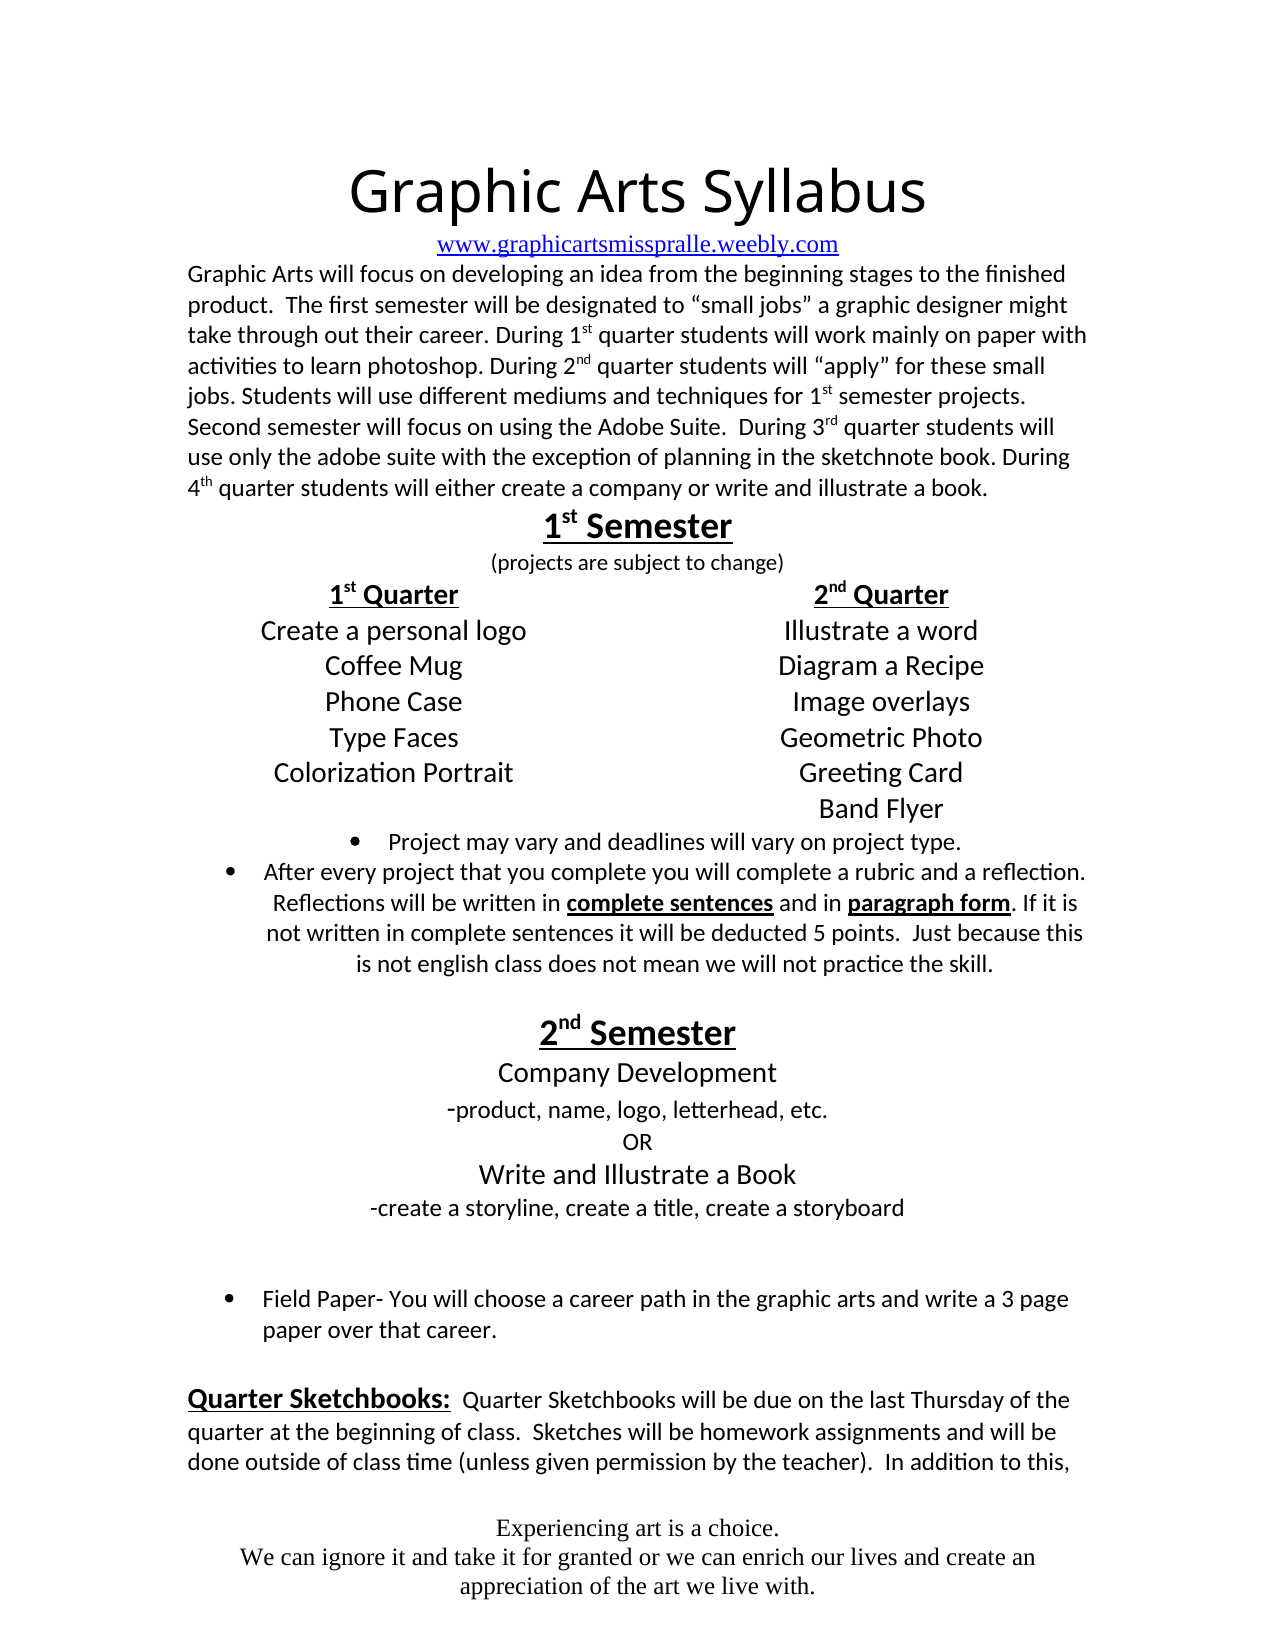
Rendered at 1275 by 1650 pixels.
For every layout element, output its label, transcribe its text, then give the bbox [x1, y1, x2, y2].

text Write and Illustrate a Book [187, 1156, 1087, 1192]
text Illustrate a word [675, 612, 1087, 647]
subtitle Graphic Arts Syllabus [187, 150, 1087, 229]
text -product, name, logo, letterhead, etc. [187, 1090, 1087, 1126]
text 2nd Semester [187, 1009, 1087, 1054]
list Project may vary and deadlines will vary on project type. [225, 826, 1087, 856]
text Coffee Mug [187, 647, 600, 683]
text Greeting Card [675, 754, 1087, 790]
text Graphic Arts will focus on developing an idea from the beginning stages to the finished product. The first semester will be designated to “small jobs” a graphic designer might take through out their career. During 1st quarter students will work mainly on paper with activities to learn photoshop. During 2nd quarter students will “apply” for these small jobs. Students will use different mediums and techniques for 1st semester projects. Second semester will focus on using the Adobe Suite. During 3rd quarter students will use only the adobe suite with the exception of planning in the sketchnote book. During 4th quarter students will either create a company or write and illustrate a book. [187, 258, 1087, 502]
text www.graphicartsmisspralle.weebly.com [187, 229, 1087, 258]
text Type Faces [187, 719, 600, 754]
list Field Paper- You will choose a career path in the graphic arts and write a 3 page paper over that career. [225, 1283, 1087, 1344]
list After every project that you complete you will complete a rubric and a reflection. Reflections will be written in complete sentences and in paragraph form. If it is not written in complete sentences it will be deducted 5 points. Just because this is not english class does not mean we will not practice the skill. [225, 856, 1087, 978]
text Company Development [187, 1054, 1087, 1090]
text Phone Case [187, 683, 600, 719]
text 1st Quarter [187, 576, 600, 612]
text Create a personal logo [187, 612, 600, 647]
text Geometric Photo [675, 719, 1087, 754]
text 1st Semester [187, 502, 1087, 548]
text OR [187, 1126, 1087, 1156]
text Colorization Portrait [187, 754, 600, 790]
text Diagram a Recipe [675, 647, 1087, 683]
text Image overlays [675, 683, 1087, 719]
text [187, 1380, 1087, 1477]
text 2nd Quarter [675, 576, 1087, 612]
text Band Flyer [675, 790, 1087, 826]
text -create a storyline, create a title, create a storyboard [187, 1192, 1087, 1222]
text (projects are subject to change) [187, 548, 1087, 576]
